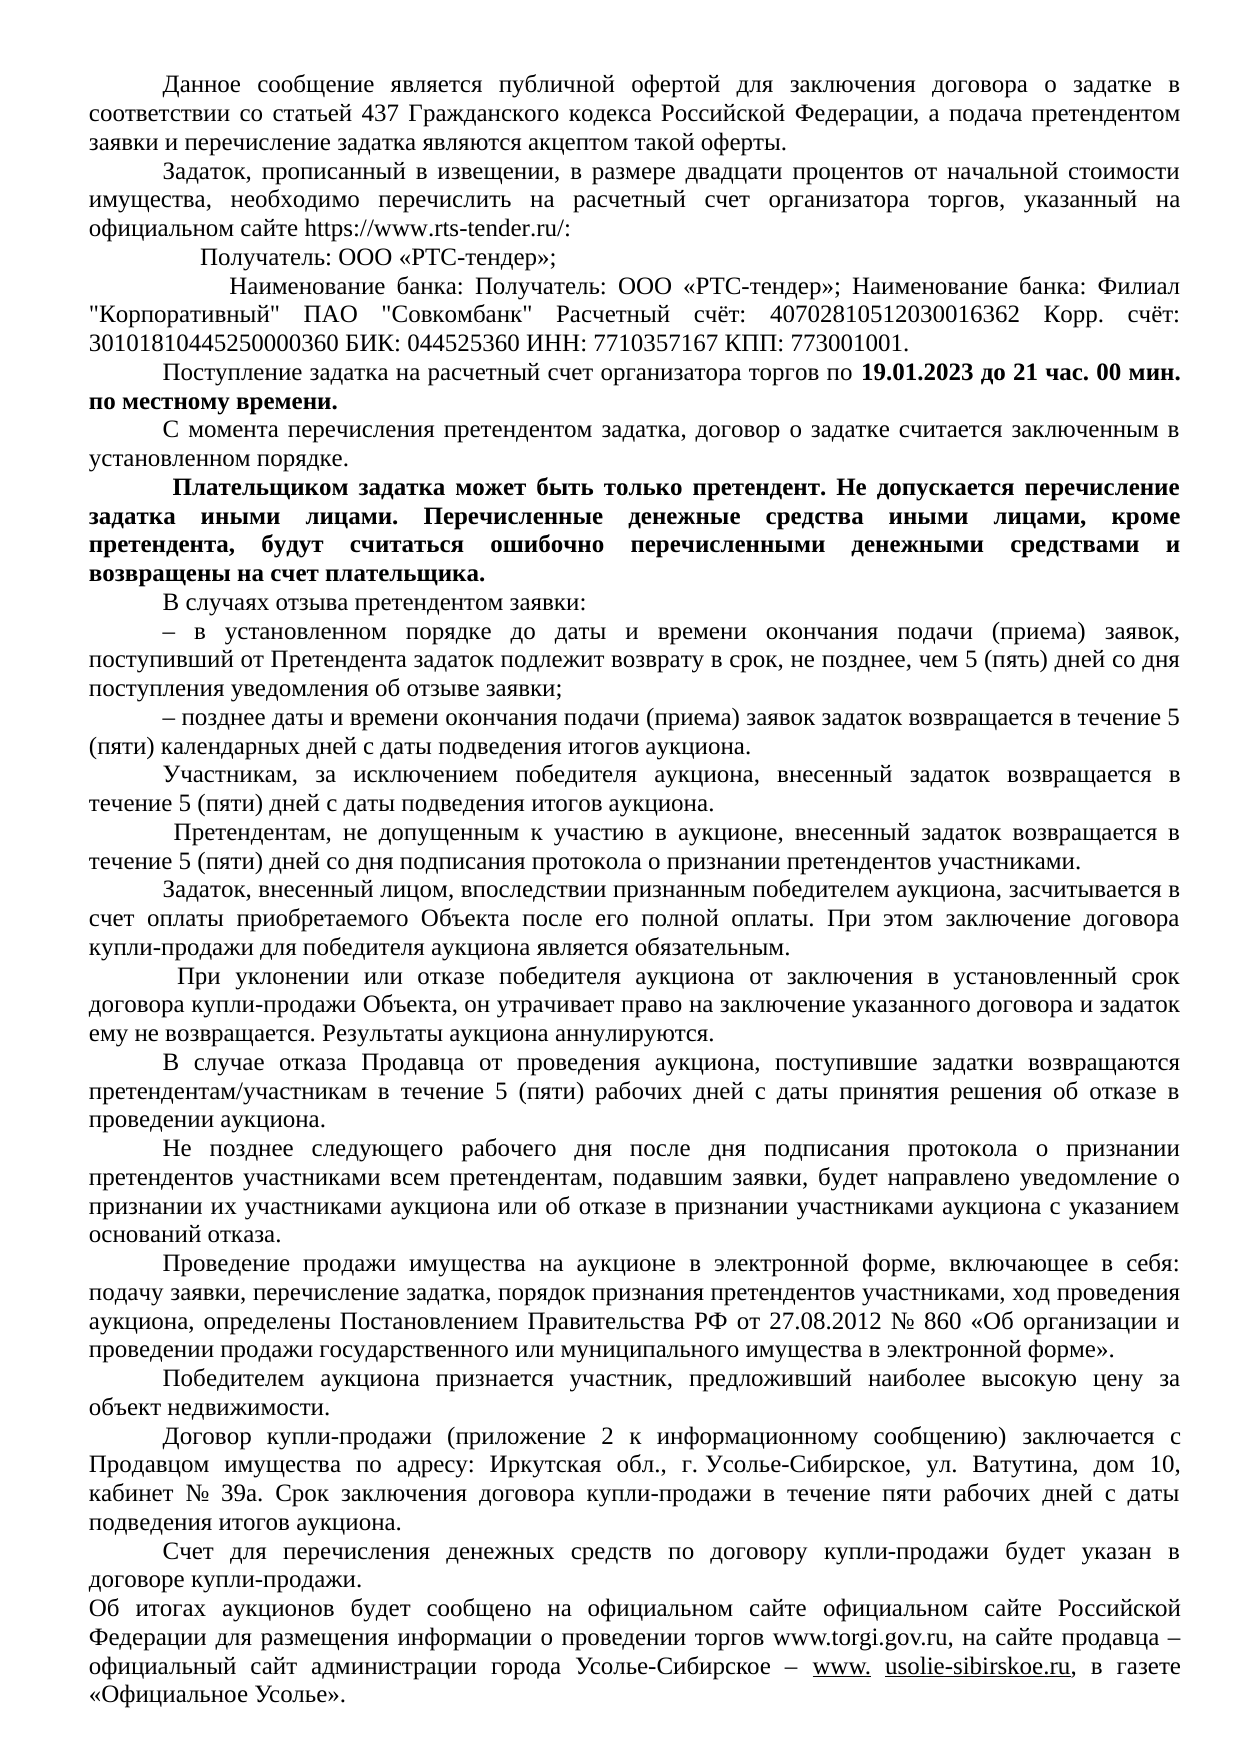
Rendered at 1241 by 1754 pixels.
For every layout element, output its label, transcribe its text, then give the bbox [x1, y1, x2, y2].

text Получатель: ООО «РТС-тендер»; [89, 242, 1181, 271]
text В случае отказа Продавца от проведения аукциона, поступившие задатки возвращаются претендентам/участникам в течение 5 (пяти) рабочих дней с даты принятия решения об отказе в проведении аукциона. [89, 1047, 1181, 1133]
text – позднее даты и времени окончания подачи (приема) заявок задаток возвращается в течение 5 (пяти) календарных дней с даты подведения итогов аукциона. [89, 702, 1181, 759]
text Об итогах аукционов будет сообщено на официальном сайте официальном сайте Российской Федерации для размещения информации о проведении торгов www.torgi.gov.ru, на сайте продавца – официальный сайт администрации города Усолье-Сибирское – www. usolie-sibirskoe.ru, в газете «Официальное Усолье». [89, 1593, 1181, 1708]
text С момента перечисления претендентом задатка, договор о задатке считается заключенным в установленном порядке. [89, 414, 1181, 472]
text Наименование банка: Получатель: ООО «РТС-тендер»; Наименование банка: Филиал "Корпоративный" ПАО "Совкомбанк" Расчетный счёт: 40702810512030016362 Корр. счёт: 30101810445250000360 БИК: 044525360 ИНН: 7710357167 КПП: 773001001. [89, 271, 1181, 357]
text В случаях отзыва претендентом заявки: [89, 587, 1181, 616]
text Проведение продажи имущества на аукционе в электронной форме, включающее в себя: подачу заявки, перечисление задатка, порядок признания претендентов участниками, ход проведения аукциона, определены Постановлением Правительства РФ от 27.08.2012 № 860 «Об организации и проведении продажи государственного или муниципального имущества в электронной форме». [89, 1248, 1181, 1363]
text Данное сообщение является публичной офертой для заключения договора о задатке в соответствии со статьей 437 Гражданского кодекса Российской Федерации, а подача претендентом заявки и перечисление задатка являются акцептом такой оферты. [89, 69, 1181, 156]
text Не позднее следующего рабочего дня после дня подписания протокола о признании претендентов участниками всем претендентам, подавшим заявки, будет направлено уведомление о признании их участниками аукциона или об отказе в признании участниками аукциона с указанием оснований отказа. [89, 1133, 1181, 1248]
text Плательщиком задатка может быть только претендент. Не допускается перечисление задатка иными лицами. Перечисленные денежные средства иными лицами, кроме претендента, будут считаться ошибочно перечисленными денежными средствами и возвращены на счет плательщика. [89, 472, 1181, 587]
text – в установленном порядке до даты и времени окончания подачи (приема) заявок, поступивший от Претендента задаток подлежит возврату в срок, не позднее, чем 5 (пять) дней со дня поступления уведомления об отзыве заявки; [89, 616, 1181, 702]
text Задаток, внесенный лицом, впоследствии признанным победителем аукциона, засчитывается в счет оплаты приобретаемого Объекта после его полной оплаты. При этом заключение договора купли-продажи для победителя аукциона является обязательным. [89, 874, 1181, 961]
text При уклонении или отказе победителя аукциона от заключения в установленный срок договора купли-продажи Объекта, он утрачивает право на заключение указанного договора и задаток ему не возвращается. Результаты аукциона аннулируются. [89, 961, 1181, 1047]
text Счет для перечисления денежных средств по договору купли-продажи будет указан в договоре купли-продажи. [89, 1536, 1181, 1593]
text Претендентам, не допущенным к участию в аукционе, внесенный задаток возвращается в течение 5 (пяти) дней со дня подписания протокола о признании претендентов участниками. [89, 817, 1181, 874]
text Договор купли-продажи (приложение 2 к информационному сообщению) заключается с Продавцом имущества по адресу: Иркутская обл., г. Усолье-Сибирское, ул. Ватутина, дом 10, кабинет № 39а. Срок заключения договора купли-продажи в течение пяти рабочих дней с даты подведения итогов аукциона. [89, 1421, 1181, 1536]
text Участникам, за исключением победителя аукциона, внесенный задаток возвращается в течение 5 (пяти) дней с даты подведения итогов аукциона. [89, 759, 1181, 817]
text Задаток, прописанный в извещении, в размере двадцати процентов от начальной стоимости имущества, необходимо перечислить на расчетный счет организатора торгов, указанный на официальном сайте https://www.rts-tender.ru/: [89, 156, 1181, 242]
text Победителем аукциона признается участник, предложивший наиболее высокую цену за объект недвижимости. [89, 1363, 1181, 1421]
text Поступление задатка на расчетный счет организатора торгов по 19.01.2023 до 21 час. 00 мин. по местному времени. [89, 357, 1181, 414]
